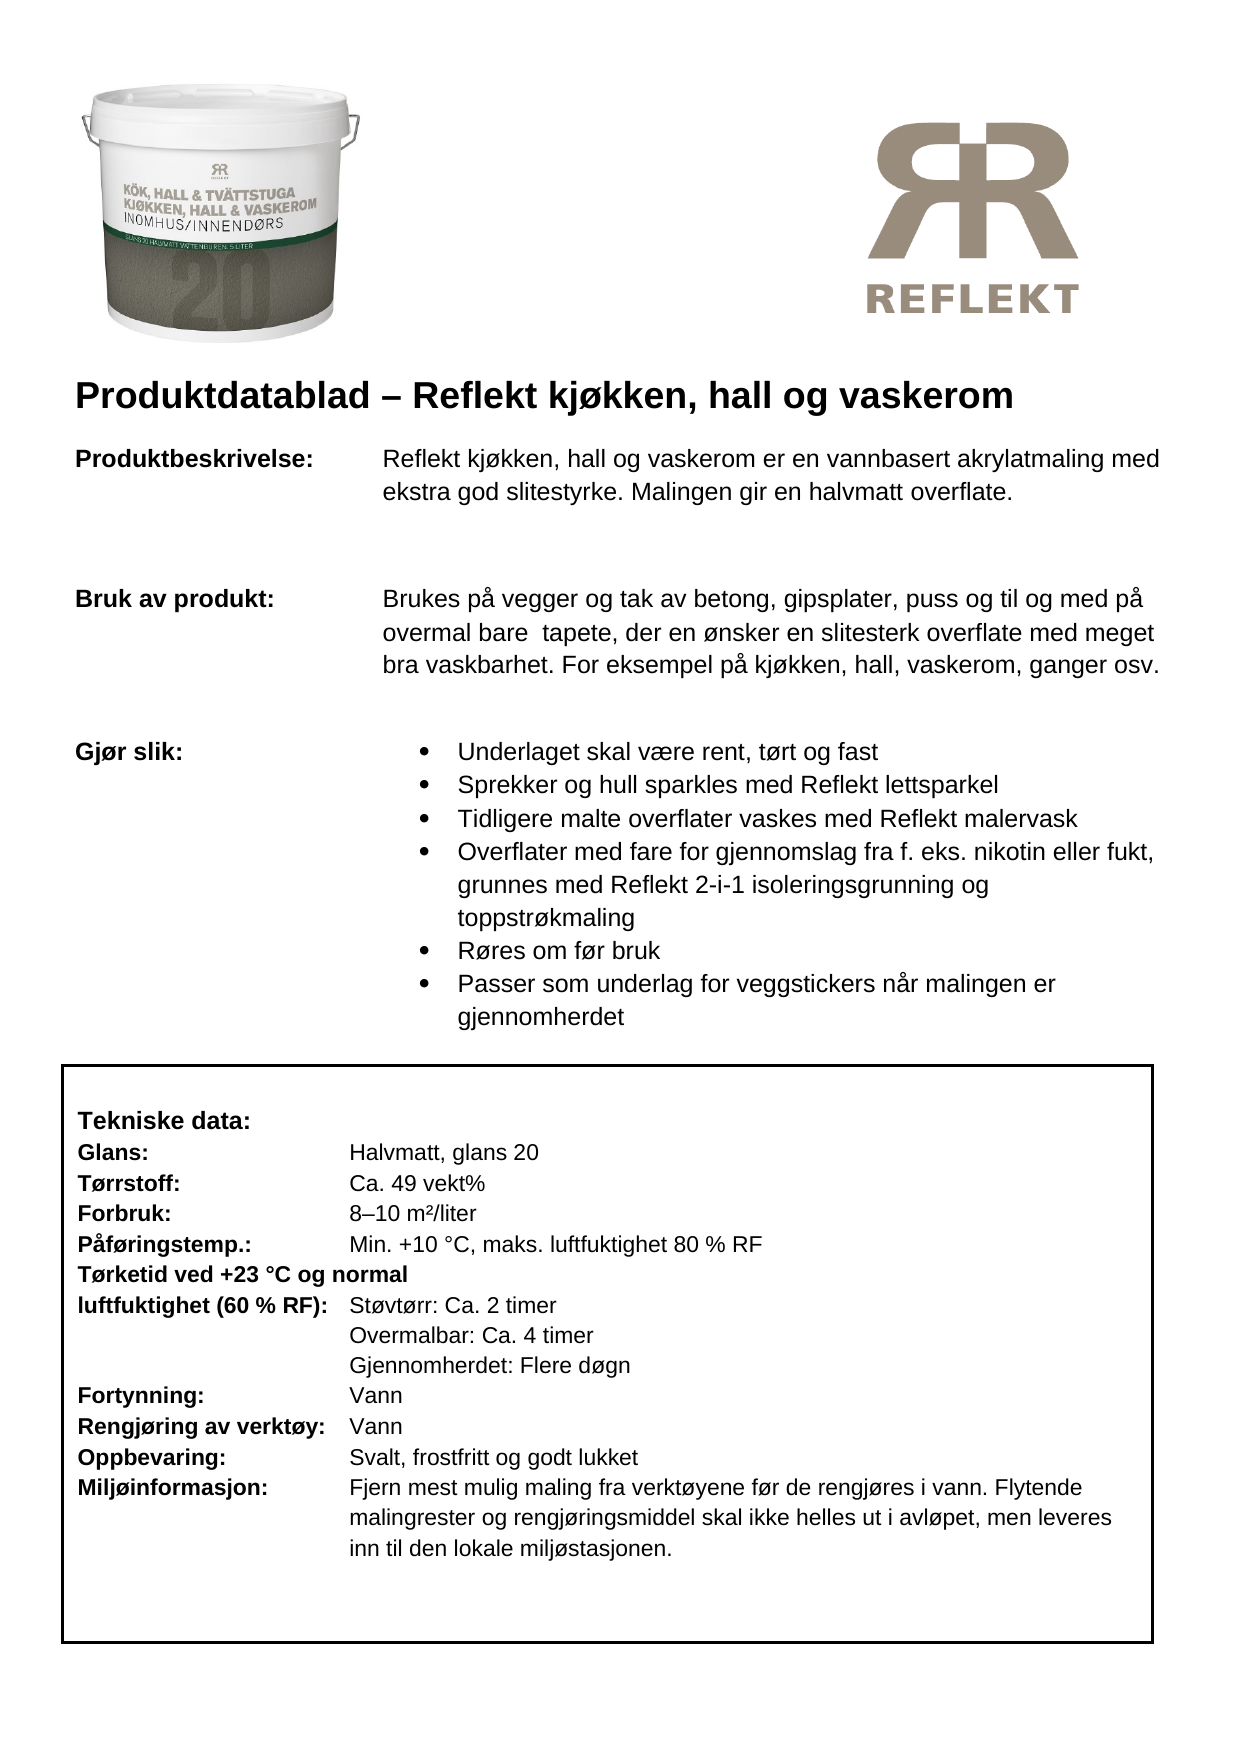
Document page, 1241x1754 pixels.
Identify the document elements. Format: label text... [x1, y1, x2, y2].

table_cell Bruk av produkt: [75, 585, 382, 737]
text Produktdatablad – Reflekt kjøkken, hall og vaskerom [75, 373, 1165, 417]
table_cell Brukes på vegger og tak av betong, gipsplater, puss og til og med på overmal bare tapete, der en ønsker en slitesterk overflate med meget bra vaskbarhet. For eksempel på kjøkken, hall, vaskerom, ganger osv. [383, 585, 1165, 737]
table_header Produktbeskrivelse: [75, 444, 382, 584]
table_cell Gjør slik: [75, 737, 382, 1064]
table_cell Underlaget skal være rent, tørt og fast Sprekker og hull sparkles med Reflekt lettsparkel Tidligere malte overflater vaskes med Reflekt malervask Overflater med fare for gjennomslag fra f. eks. nikotin eller fukt, grunnes med Reflekt 2-i-1 isoleringsgrunning og toppstrøkmaling Røres om før bruk Passer som underlag for veggstickers når malingen er gjennomherdet [383, 737, 1165, 1251]
picture [75, 75, 366, 349]
table_header Reflekt kjøkken, hall og vaskerom er en vannbasert akrylatmaling med ekstra god slitestyrke. Malingen gir en halvmatt overflate. [383, 444, 1165, 584]
table_cell [1154, 1251, 1165, 1374]
